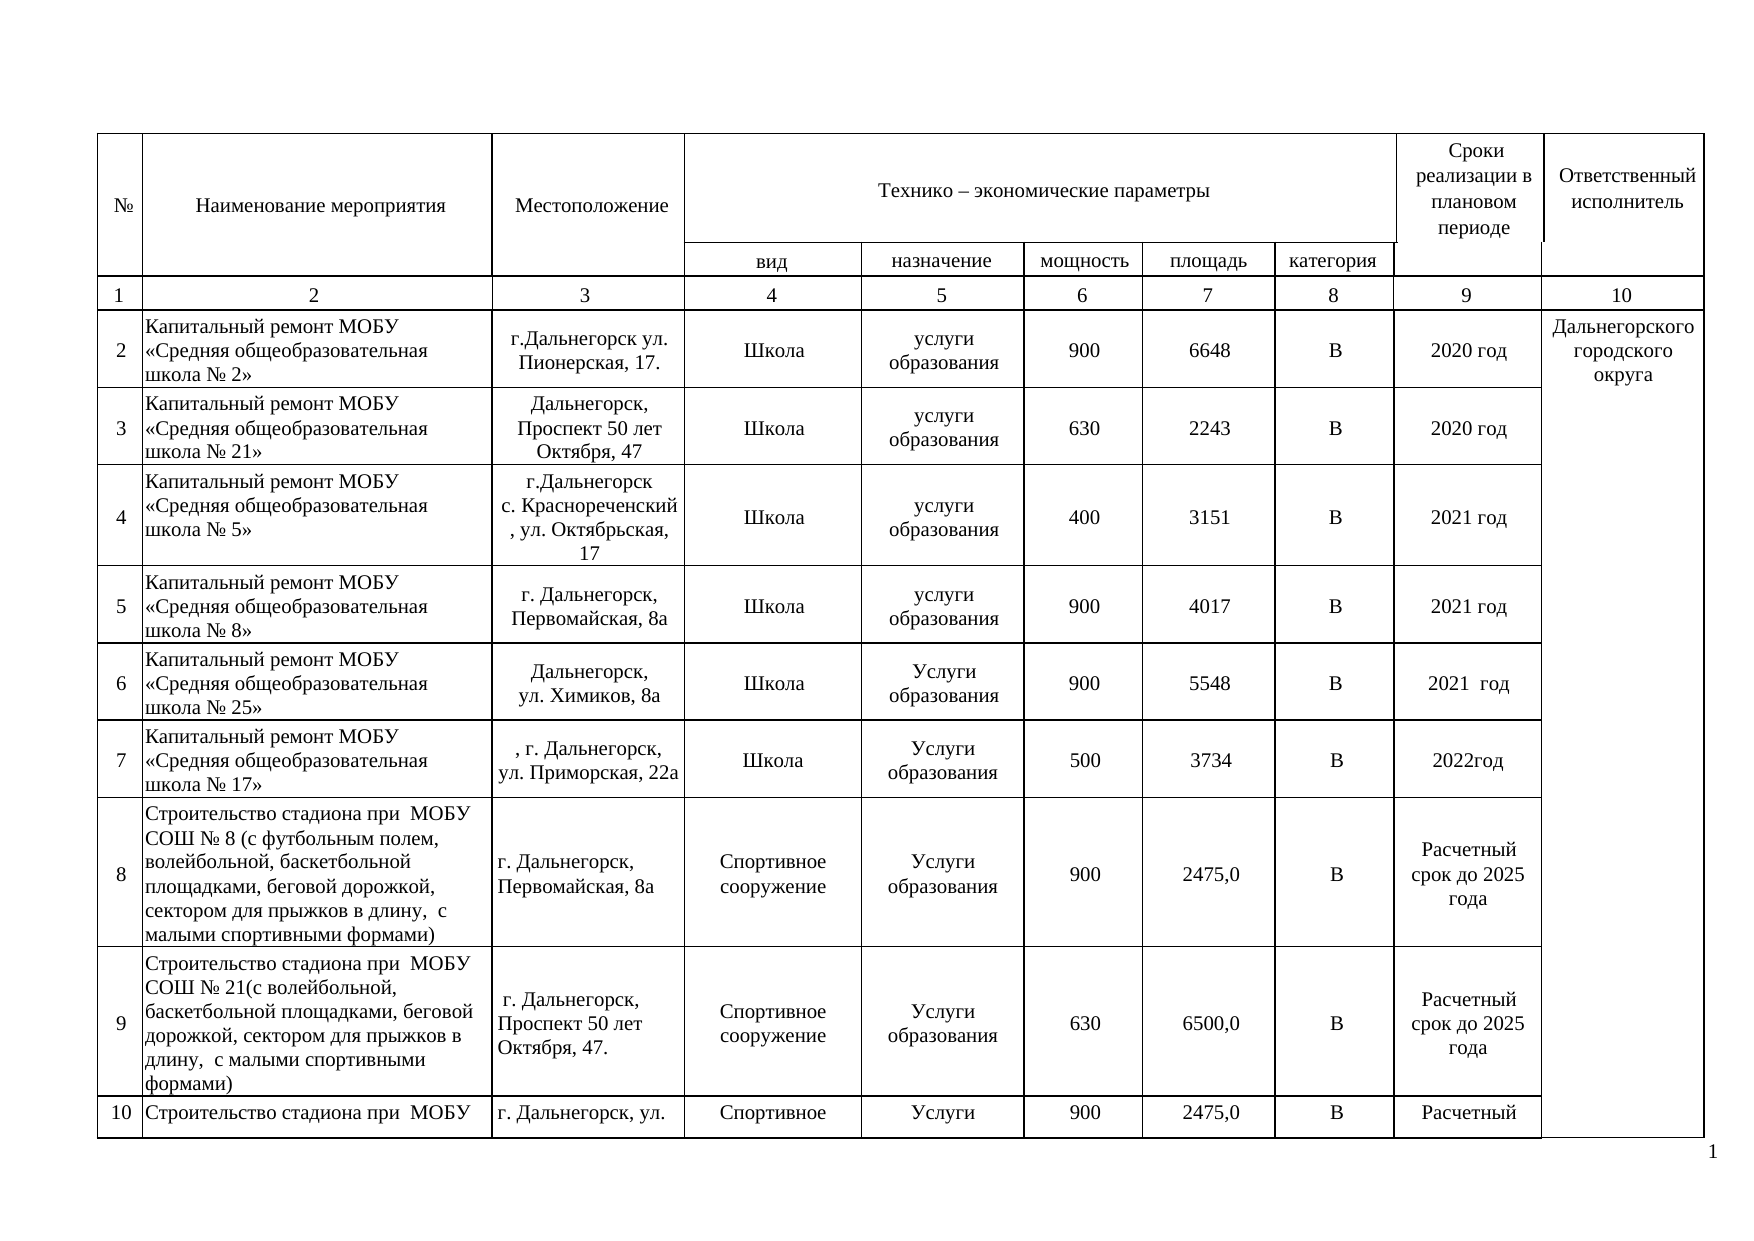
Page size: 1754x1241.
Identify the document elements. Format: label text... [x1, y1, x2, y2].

table_cell назначение [862, 243, 1023, 275]
table_cell Спортивное сооружение [685, 947, 861, 1095]
table_cell вид [685, 243, 861, 275]
table_cell г. Дальнегорск, Проспект 50 лет Октября, 47. [493, 947, 684, 1095]
table_cell 7 [1143, 277, 1274, 309]
table_cell 6 [98, 644, 142, 719]
table_cell В [1276, 465, 1393, 565]
table_cell В [1276, 388, 1393, 463]
table_cell Управление образования администрации Дальнегорского городского округа [1542, 311, 1703, 1137]
table_cell 900 [1025, 798, 1142, 946]
table_cell 2022год [1395, 721, 1541, 796]
table_cell 8 [98, 798, 142, 946]
table_header Наименование мероприятия [143, 134, 491, 275]
table_cell г.Дальнегорск с. Краснореченский, ул. Октябрьская, 17 [493, 465, 684, 565]
table_cell Капитальный ремонт МОБУ «Средняя общеобразовательная школа № 25» [143, 644, 491, 719]
table_cell Школа [685, 566, 861, 642]
table_cell Школа [685, 721, 861, 796]
table_cell В [1276, 566, 1393, 642]
table_cell Дальнегорск, Проспект 50 лет Октября, 47 [493, 388, 684, 463]
table_cell Капитальный ремонт МОБУ «Средняя общеобразовательная школа № 21» [143, 388, 491, 463]
table_cell услуги образования [862, 465, 1023, 565]
table_cell 4 [98, 465, 142, 565]
table_cell услуги образования [862, 566, 1023, 642]
table_header Местоположение [493, 134, 684, 275]
table_cell мощность [1025, 243, 1142, 275]
table_cell 10 [98, 1097, 142, 1137]
table_cell Услуги образования [862, 798, 1023, 946]
table_cell 6 [1025, 277, 1142, 309]
table_header № [98, 134, 142, 275]
table_cell Школа [685, 465, 861, 565]
table_cell 5548 [1143, 644, 1274, 719]
table_cell , г. Дальнегорск, ул. Приморская, 22а [493, 721, 684, 796]
table_cell 6648 [1143, 311, 1274, 386]
table_cell Школа [685, 644, 861, 719]
table_cell г. Дальнегорск, Первомайская, 8а [493, 798, 684, 946]
table_cell 900 [1025, 644, 1142, 719]
table_cell Школа [685, 311, 861, 386]
table_cell 3151 [1143, 465, 1274, 565]
table_cell 2 [98, 311, 142, 386]
table_cell 9 [98, 947, 142, 1095]
table_cell Расчетный срок до 2025 года [1395, 947, 1541, 1095]
table_cell Капитальный ремонт МОБУ «Средняя общеобразовательная школа № 17» [143, 721, 491, 796]
table_cell 2020 год [1395, 311, 1541, 386]
table_cell В [1276, 947, 1393, 1095]
table_cell г. Дальнегорск, Первомайская, 8а [493, 566, 684, 642]
table_cell 4 [685, 277, 861, 309]
table_cell 3734 [1143, 721, 1274, 796]
table_cell 2021 год [1395, 566, 1541, 642]
table_cell 900 [1025, 1097, 1142, 1137]
table_header Сроки реализации в плановом периоде [1397, 134, 1543, 242]
table_cell 4017 [1143, 566, 1274, 642]
table_cell 500 [1025, 721, 1142, 796]
table_cell 7 [98, 721, 142, 796]
table_cell площадь [1143, 243, 1274, 275]
table_cell 2475,0 [1143, 1097, 1274, 1137]
table_cell Школа [685, 388, 861, 463]
table_cell [1542, 242, 1703, 275]
table_cell Капитальный ремонт МОБУ «Средняя общеобразовательная школа № 8» [143, 566, 491, 642]
table_cell В [1276, 644, 1393, 719]
table_cell 1 [98, 277, 142, 309]
table_header Технико – экономические параметры [685, 134, 1396, 242]
table_cell В [1276, 798, 1393, 946]
table_cell 2020 год [1395, 388, 1541, 463]
table_cell 630 [1025, 388, 1142, 463]
table_cell 3 [493, 277, 684, 309]
table_cell 900 [1025, 566, 1142, 642]
table_cell В [1276, 311, 1393, 386]
table_cell услуги образования [862, 311, 1023, 386]
table_header Ответственный исполнитель [1545, 134, 1703, 242]
table_cell 2021 год [1395, 465, 1541, 565]
table_cell Дальнегорск, ул. Химиков, 8а [493, 644, 684, 719]
table_cell 6500,0 [1143, 947, 1274, 1095]
table_cell Расчетный срок до 2025 года [1395, 1097, 1541, 1137]
table_cell Капитальный ремонт МОБУ «Средняя общеобразовательная школа № 5» [143, 465, 491, 565]
table_cell 2021 год [1395, 644, 1541, 719]
table_cell 2475,0 [1143, 798, 1274, 946]
table_cell 8 [1276, 277, 1393, 309]
table_cell Услуги образования [862, 1097, 1023, 1137]
table_cell 3 [98, 388, 142, 463]
table_cell 630 [1025, 947, 1142, 1095]
table_cell Услуги образования [862, 644, 1023, 719]
table_cell г. Дальнегорск, ул. Пионерская, 17. [493, 1097, 684, 1137]
table_cell категория [1276, 243, 1393, 275]
table_cell Услуги образования [862, 721, 1023, 796]
table_cell 10 [1542, 277, 1703, 309]
table_cell услуги образования [862, 388, 1023, 463]
table_cell В [1276, 1097, 1393, 1137]
table_cell В [1276, 721, 1393, 796]
table_cell г.Дальнегорск ул. Пионерская, 17. [493, 311, 684, 386]
table_cell 9 [1394, 277, 1541, 309]
table_cell Расчетный срок до 2025 года [1395, 798, 1541, 946]
table_cell Услуги образования [862, 947, 1023, 1095]
table_cell 2 [143, 277, 492, 309]
table_cell Капитальный ремонт МОБУ «Средняя общеобразовательная школа № 2» [143, 311, 491, 386]
table_cell 5 [98, 566, 142, 642]
table_cell 900 [1025, 311, 1142, 386]
table_cell [1395, 242, 1541, 275]
table_cell 2243 [1143, 388, 1274, 463]
table_cell Спортивное сооружение [685, 1097, 861, 1137]
table_cell 5 [862, 277, 1023, 309]
table_cell Спортивное сооружение [685, 798, 861, 946]
table_cell Строительство стадиона при МОБУ СОШ № 21(с волейбольной, баскетбольной площадками, беговой дорожкой, сектором для прыжков в длину, с малыми спортивными формами) [143, 947, 491, 1095]
table_cell Строительство стадиона при МОБУ СОШ № 8 (с футбольным полем, волейбольной, баскетбольной площадками, беговой дорожкой, сектором для прыжков в длину, с малыми спортивными формами) [143, 798, 491, 946]
table_cell 400 [1025, 465, 1142, 565]
